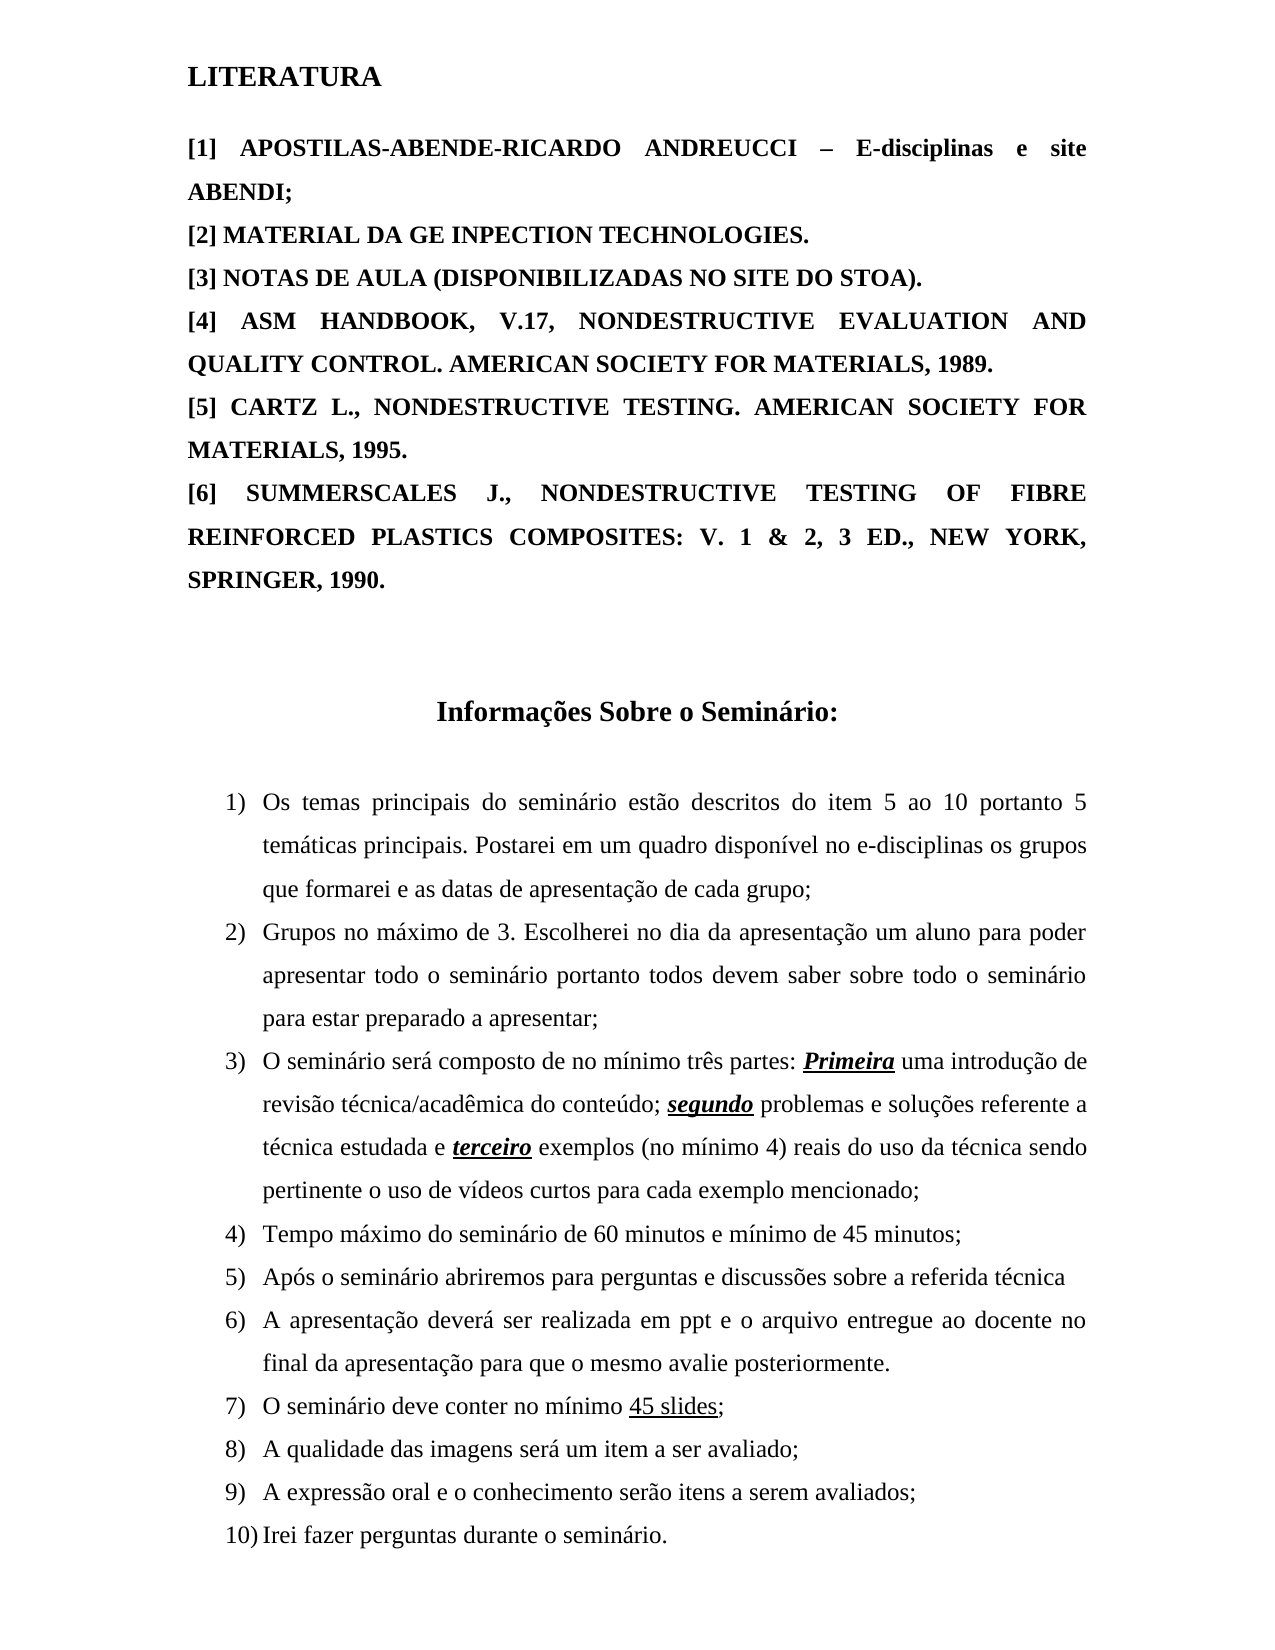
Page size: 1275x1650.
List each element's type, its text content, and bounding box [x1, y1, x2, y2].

text Informações Sobre o Seminário: [187, 694, 1087, 728]
text [4] ASM HANDBOOK, V.17, NONDESTRUCTIVE EVALUATION AND QUALITY CONTROL. AMERICAN SOCIETY FOR MATERIALS, 1989. [187, 306, 1087, 378]
text [2] MATERIAL DA GE INPECTION TECHNOLOGIES. [187, 220, 1087, 248]
list O seminário deve conter no mínimo 45 slides; [225, 1391, 1087, 1420]
list Irei fazer perguntas durante o seminário. [225, 1521, 1087, 1549]
list A expressão oral e o conhecimento serão itens a serem avaliados; [225, 1477, 1087, 1506]
subtitle LITERATURA [187, 59, 1087, 93]
list Grupos no máximo de 3. Escolherei no dia da apresentação um aluno para poder apresentar todo o seminário portanto todos devem saber sobre todo o seminário para estar preparado a apresentar; [225, 917, 1087, 1032]
text [1] APOSTILAS-ABENDE-RICARDO ANDREUCCI – E-disciplinas e site ABENDI; [187, 133, 1087, 205]
list O seminário será composto de no mínimo três partes: Primeira uma introdução de revisão técnica/acadêmica do conteúdo; segundo problemas e soluções referente a técnica estudada e terceiro exemplos (no mínimo 4) reais do uso da técnica sendo pertinente o uso de vídeos curtos para cada exemplo mencionado; [225, 1046, 1087, 1204]
list Os temas principais do seminário estão descritos do item 5 ao 10 portanto 5 temáticas principais. Postarei em um quadro disponível no e-disciplinas os grupos que formarei e as datas de apresentação de cada grupo; [225, 787, 1087, 902]
list Após o seminário abriremos para perguntas e discussões sobre a referida técnica [225, 1262, 1087, 1291]
list Tempo máximo do seminário de 60 minutos e mínimo de 45 minutos; [225, 1219, 1087, 1247]
text [3] NOTAS DE AULA (DISPONIBILIZADAS NO SITE DO STOA). [187, 263, 1087, 292]
text [5] CARTZ L., NONDESTRUCTIVE TESTING. AMERICAN SOCIETY FOR MATERIALS, 1995. [187, 392, 1087, 464]
list A qualidade das imagens será um item a ser avaliado; [225, 1434, 1087, 1463]
text [6] SUMMERSCALES J., NONDESTRUCTIVE TESTING OF FIBRE REINFORCED PLASTICS COMPOSITES: V. 1 & 2, 3 ED., NEW YORK, SPRINGER, 1990. [187, 478, 1087, 593]
list A apresentação deverá ser realizada em ppt e o arquivo entregue ao docente no final da apresentação para que o mesmo avalie posteriormente. [225, 1305, 1087, 1377]
